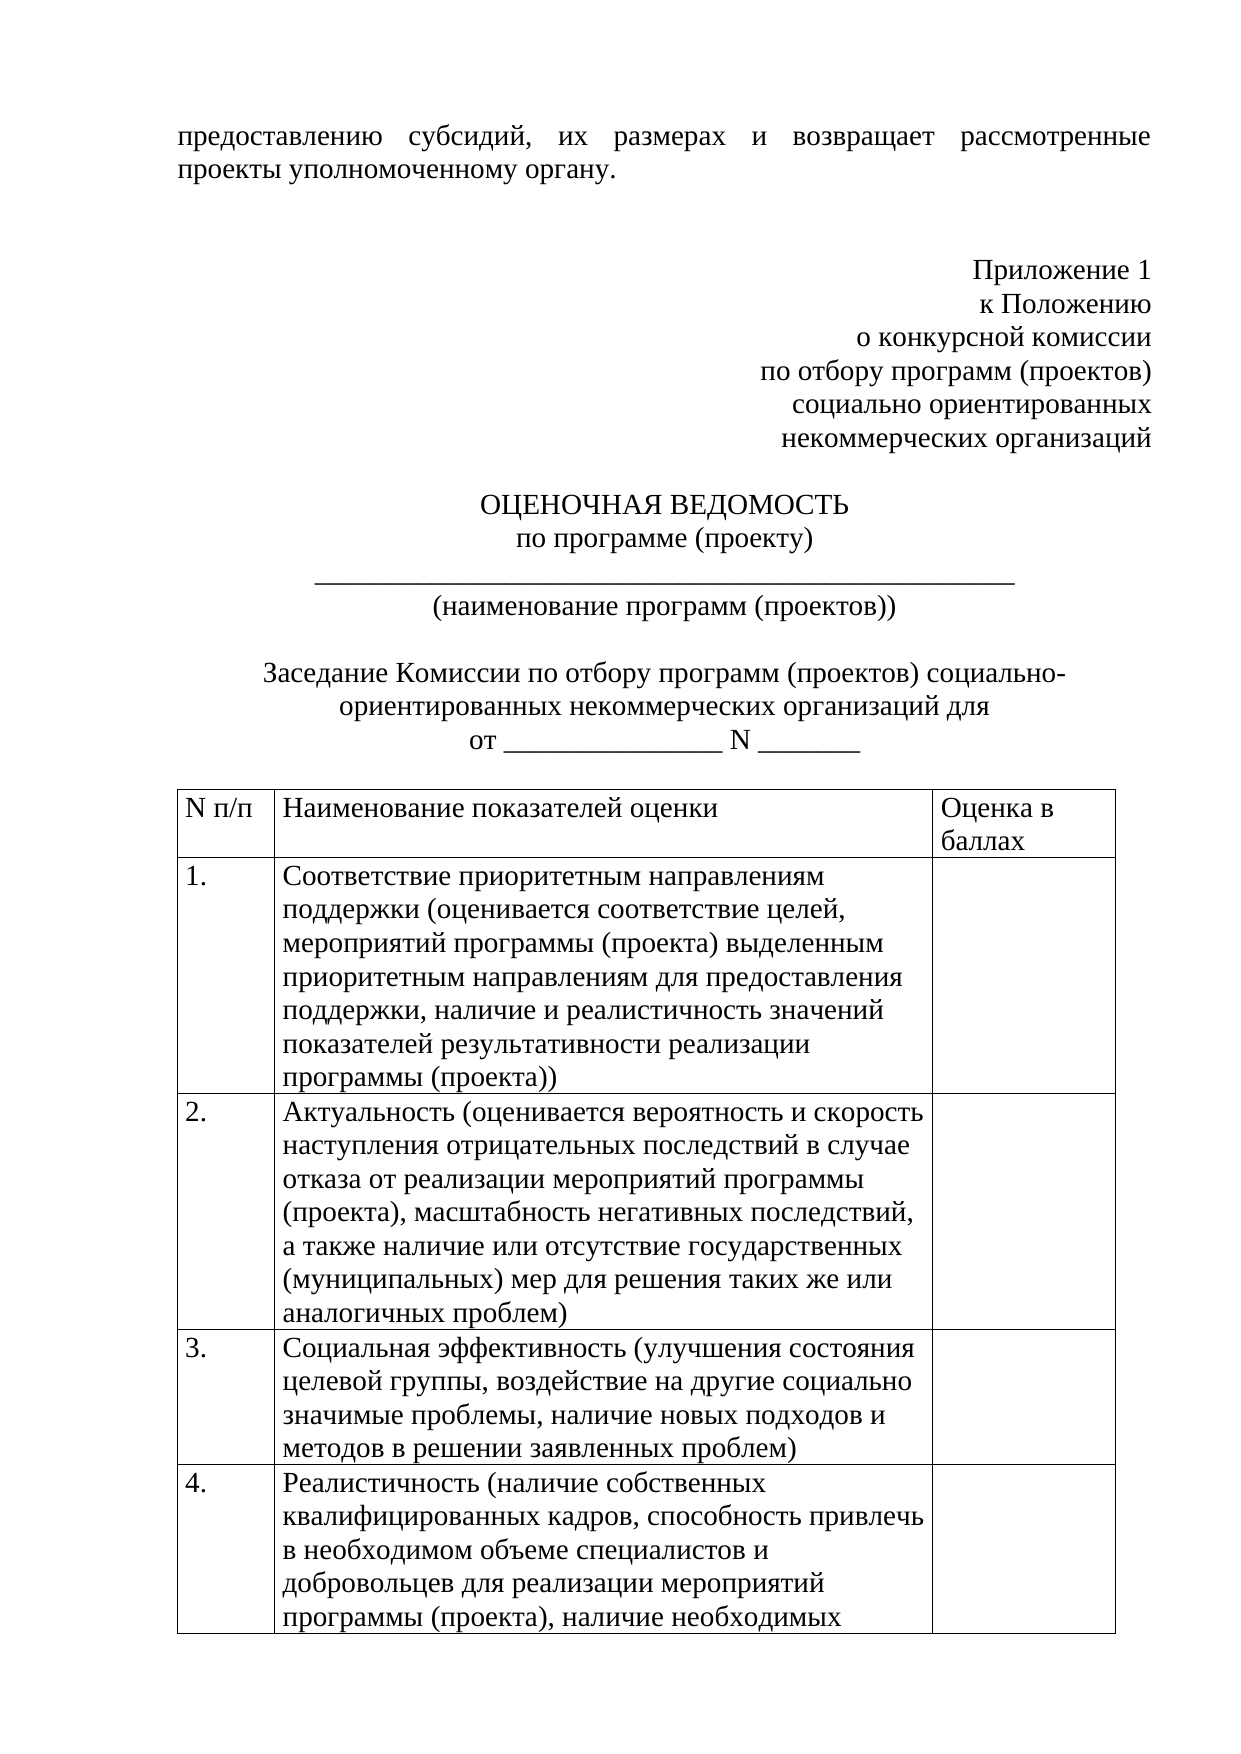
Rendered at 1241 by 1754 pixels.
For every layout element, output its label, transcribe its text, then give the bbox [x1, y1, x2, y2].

text (наименование программ (проектов)) [177, 588, 1152, 621]
table_cell 3. [178, 1330, 274, 1464]
text ________________________________________________ [177, 554, 1152, 588]
text ОЦЕНОЧНАЯ ВЕДОМОСТЬ [177, 487, 1152, 521]
table_header Наименование показателей оценки [275, 790, 932, 857]
table_cell Социальная эффективность (улучшения состояния целевой группы, воздействие на другие социально значимые проблемы, наличие новых подходов и методов в решении заявленных проблем) [275, 1330, 932, 1464]
table_cell [933, 858, 1115, 1093]
text от _______________ N _______ [177, 722, 1152, 755]
table_cell Актуальность (оценивается вероятность и скорость наступления отрицательных последствий в случае отказа от реализации мероприятий программы (проекта), масштабность негативных последствий, а также наличие или отсутствие государственных (муниципальных) мер для решения таких же или аналогичных проблем) [275, 1094, 932, 1329]
table_cell 2. [178, 1094, 274, 1329]
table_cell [275, 1465, 932, 1633]
table_header N п/п [178, 790, 274, 857]
text к Положению [177, 286, 1152, 319]
table_cell Соответствие приоритетным направлениям поддержки (оценивается соответствие целей, мероприятий программы (проекта) выделенным приоритетным направлениям для предоставления поддержки, наличие и реалистичность значений показателей результативности реализации программы (проекта)) [275, 858, 932, 1093]
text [177, 118, 1152, 185]
text о конкурсной комиссии [177, 319, 1152, 353]
text по отбору программ (проектов) [177, 353, 1152, 386]
text некоммерческих организаций [177, 420, 1152, 453]
text по программе (проекту) [177, 521, 1152, 554]
table_header Оценка в баллах [933, 790, 1115, 857]
table_cell 1. [178, 858, 274, 1093]
table_cell [933, 1094, 1115, 1329]
text Заседание Комиссии по отбору программ (проектов) социально-ориентированных некоммерческих организаций для [177, 655, 1152, 722]
table_cell [933, 1465, 1115, 1633]
text социально ориентированных [177, 386, 1152, 420]
table_cell 4. [178, 1465, 274, 1633]
table_cell [933, 1330, 1115, 1464]
text Приложение 1 [177, 252, 1152, 286]
